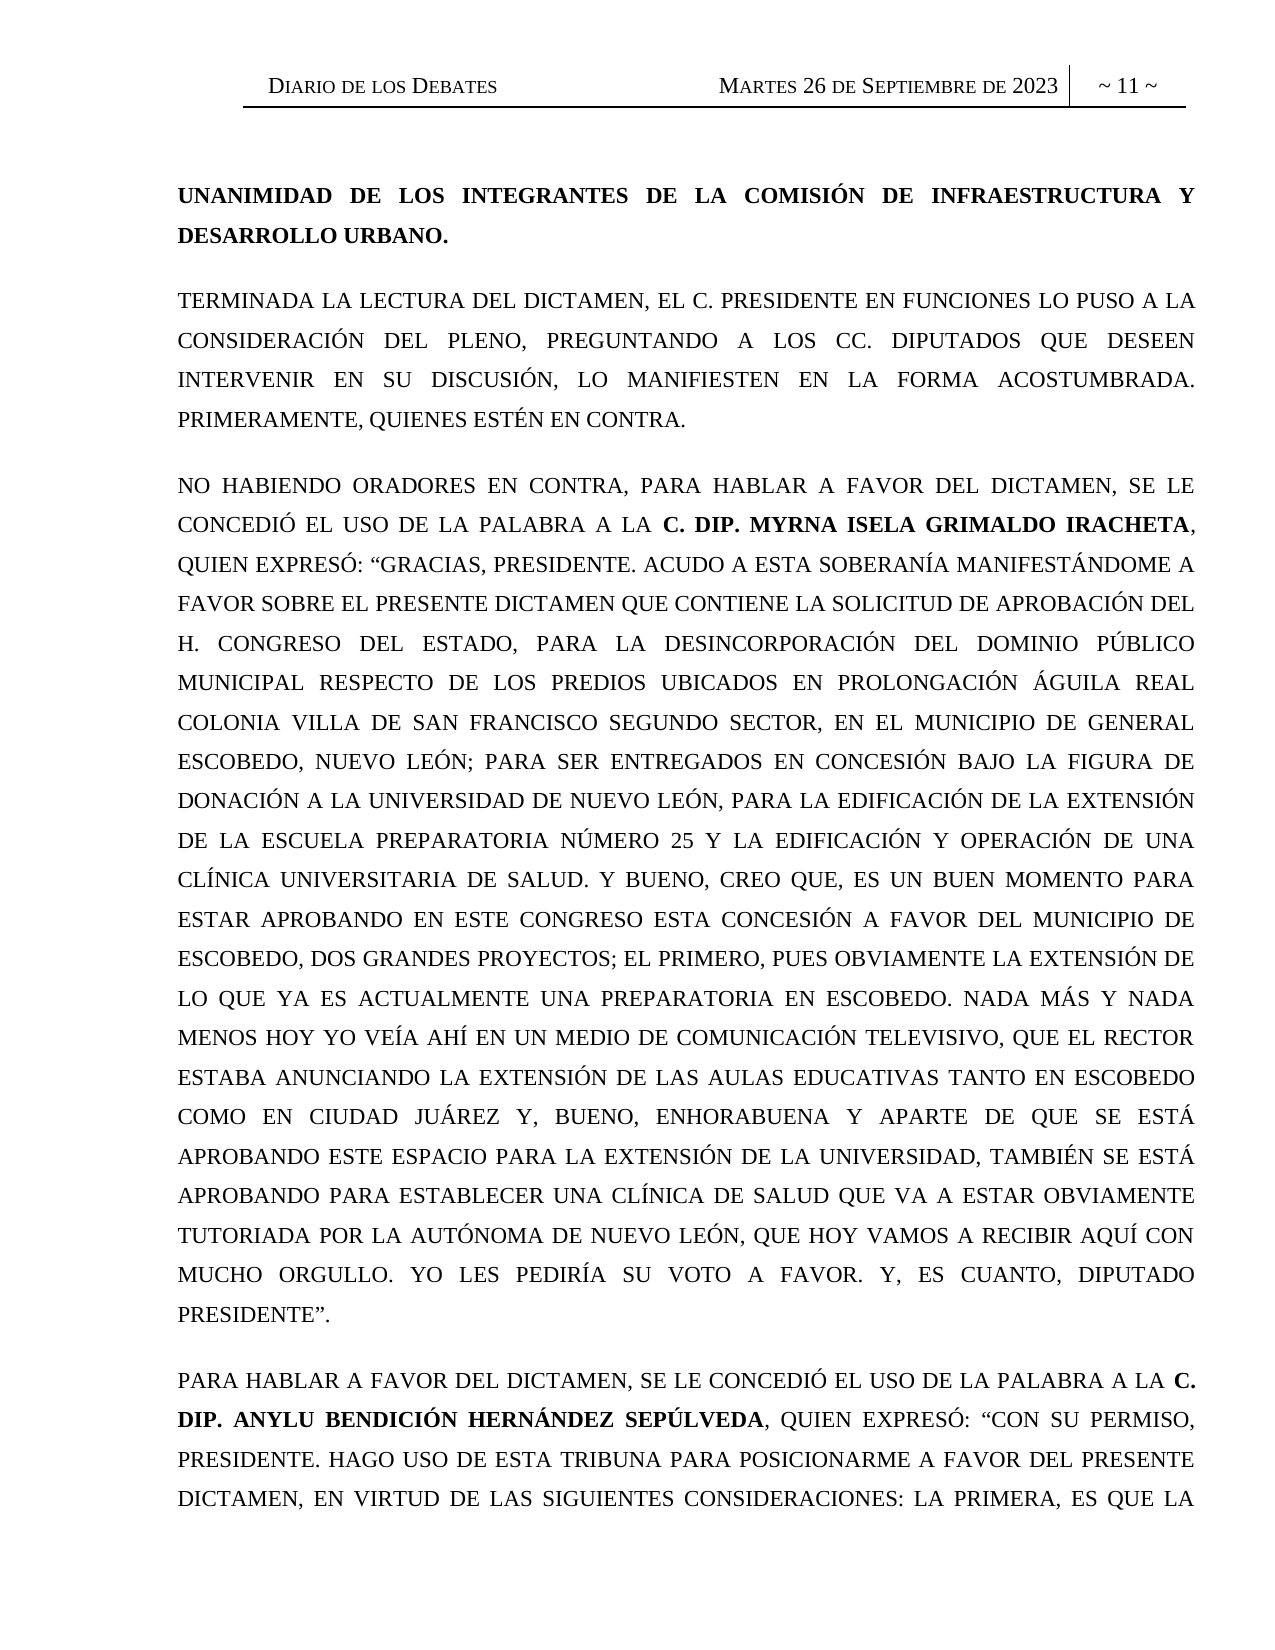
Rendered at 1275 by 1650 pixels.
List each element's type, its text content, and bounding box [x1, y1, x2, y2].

text TERMINADA LA LECTURA DEL DICTAMEN, EL C. PRESIDENTE EN FUNCIONES LO PUSO A LA CONSIDERACIÓN DEL PLENO, PREGUNTANDO A LOS CC. DIPUTADOS QUE DESEEN INTERVENIR EN SU DISCUSIÓN, LO MANIFIESTEN EN LA FORMA ACOSTUMBRADA. PRIMERAMENTE, QUIENES ESTÉN EN CONTRA. [177, 287, 1196, 432]
text NO HABIENDO ORADORES EN CONTRA, PARA HABLAR A FAVOR DEL DICTAMEN, SE LE CONCEDIÓ EL USO DE LA PALABRA A LA C. DIP. MYRNA ISELA GRIMALDO IRACHETA, QUIEN EXPRESÓ: “GRACIAS, PRESIDENTE. ACUDO A ESTA SOBERANÍA MANIFESTÁNDOME A FAVOR SOBRE EL PRESENTE DICTAMEN QUE CONTIENE LA SOLICITUD DE APROBACIÓN DEL H. CONGRESO DEL ESTADO, PARA LA DESINCORPORACIÓN DEL DOMINIO PÚBLICO MUNICIPAL RESPECTO DE LOS PREDIOS UBICADOS EN PROLONGACIÓN ÁGUILA REAL COLONIA VILLA DE SAN FRANCISCO SEGUNDO SECTOR, EN EL MUNICIPIO DE GENERAL ESCOBEDO, NUEVO LEÓN; PARA SER ENTREGADOS EN CONCESIÓN BAJO LA FIGURA DE DONACIÓN A LA UNIVERSIDAD DE NUEVO LEÓN, PARA LA EDIFICACIÓN DE LA EXTENSIÓN DE LA ESCUELA PREPARATORIA NÚMERO 25 Y LA EDIFICACIÓN Y OPERACIÓN DE UNA CLÍNICA UNIVERSITARIA DE SALUD. Y BUENO, CREO QUE, ES UN BUEN MOMENTO PARA ESTAR APROBANDO EN ESTE CONGRESO ESTA CONCESIÓN A FAVOR DEL MUNICIPIO DE ESCOBEDO, DOS GRANDES PROYECTOS; EL PRIMERO, PUES OBVIAMENTE LA EXTENSIÓN DE LO QUE YA ES ACTUALMENTE UNA PREPARATORIA EN ESCOBEDO. NADA MÁS Y NADA MENOS HOY YO VEÍA AHÍ EN UN MEDIO DE COMUNICACIÓN TELEVISIVO, QUE EL RECTOR ESTABA ANUNCIANDO LA EXTENSIÓN DE LAS AULAS EDUCATIVAS TANTO EN ESCOBEDO COMO EN CIUDAD JUÁREZ Y, BUENO, ENHORABUENA Y APARTE DE QUE SE ESTÁ APROBANDO ESTE ESPACIO PARA LA EXTENSIÓN DE LA UNIVERSIDAD, TAMBIÉN SE ESTÁ APROBANDO PARA ESTABLECER UNA CLÍNICA DE SALUD QUE VA A ESTAR OBVIAMENTE TUTORIADA POR LA AUTÓNOMA DE NUEVO LEÓN, QUE HOY VAMOS A RECIBIR AQUÍ CON MUCHO ORGULLO. YO LES PEDIRÍA SU VOTO A FAVOR. Y, ES CUANTO, DIPUTADO PRESIDENTE”. [177, 472, 1196, 1327]
